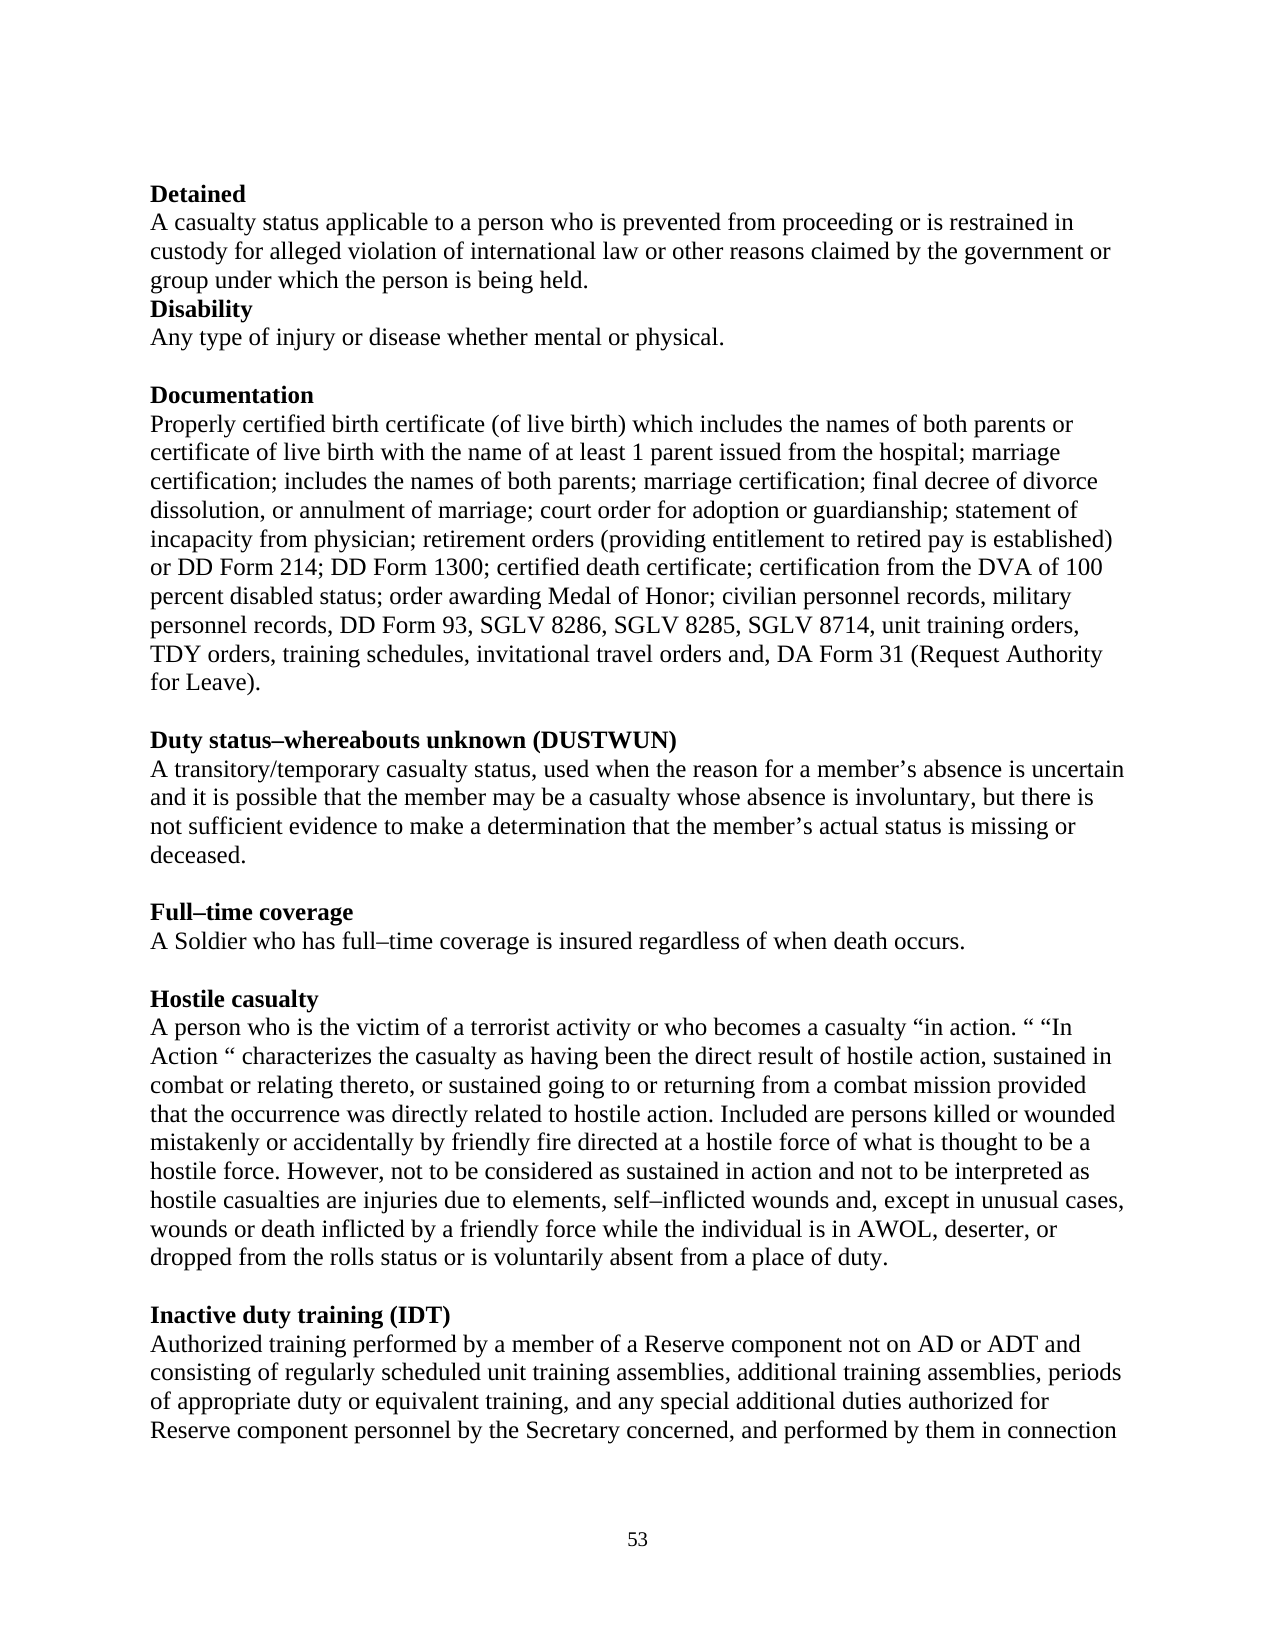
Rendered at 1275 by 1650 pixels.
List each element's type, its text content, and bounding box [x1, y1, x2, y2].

text Hostile casualty [150, 984, 1125, 1012]
text Documentation [150, 380, 1125, 409]
text Disability [150, 294, 1125, 322]
text Full–time coverage [150, 897, 1125, 926]
text Duty status–whereabouts unknown (DUSTWUN) [150, 725, 1125, 754]
text A Soldier who has full–time coverage is insured regardless of when death occurs. [150, 926, 1125, 955]
text Properly certified birth certificate (of live birth) which includes the names of both parents or certificate of live birth with the name of at least 1 parent issued from the hospital; marriage certification; includes the names of both parents; marriage certification; final decree of divorce dissolution, or annulment of marriage; court order for adoption or guardianship; statement of incapacity from physician; retirement orders (providing entitlement to retired pay is established) or DD Form 214; DD Form 1300; certified death certificate; certification from the DVA of 100 percent disabled status; order awarding Medal of Honor; civilian personnel records, military personnel records, DD Form 93, SGLV 8286, SGLV 8285, SGLV 8714, unit training orders, TDY orders, training schedules, invitational travel orders and, DA Form 31 (Request Authority for Leave). [150, 409, 1125, 696]
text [150, 1329, 1125, 1444]
text Inactive duty training (IDT) [150, 1300, 1125, 1329]
text Detained [150, 179, 1125, 207]
text A transitory/temporary casualty status, used when the reason for a member’s absence is uncertain and it is possible that the member may be a casualty whose absence is involuntary, but there is not sufficient evidence to make a determination that the member’s actual status is missing or deceased. [150, 754, 1125, 869]
text A person who is the victim of a terrorist activity or who becomes a casualty “in action. “ “In Action “ characterizes the casualty as having been the direct result of hostile action, sustained in combat or relating thereto, or sustained going to or returning from a combat mission provided that the occurrence was directly related to hostile action. Included are persons killed or wounded mistakenly or accidentally by friendly fire directed at a hostile force of what is thought to be a hostile force. However, not to be considered as sustained in action and not to be interpreted as hostile casualties are injuries due to elements, self–inflicted wounds and, except in unusual cases, wounds or death inflicted by a friendly force while the individual is in AWOL, deserter, or dropped from the rolls status or is voluntarily absent from a place of duty. [150, 1012, 1125, 1271]
text A casualty status applicable to a person who is prevented from proceeding or is restrained in custody for alleged violation of international law or other reasons claimed by the government or group under which the person is being held. [150, 207, 1125, 294]
text Any type of injury or disease whether mental or physical. [150, 322, 1125, 351]
